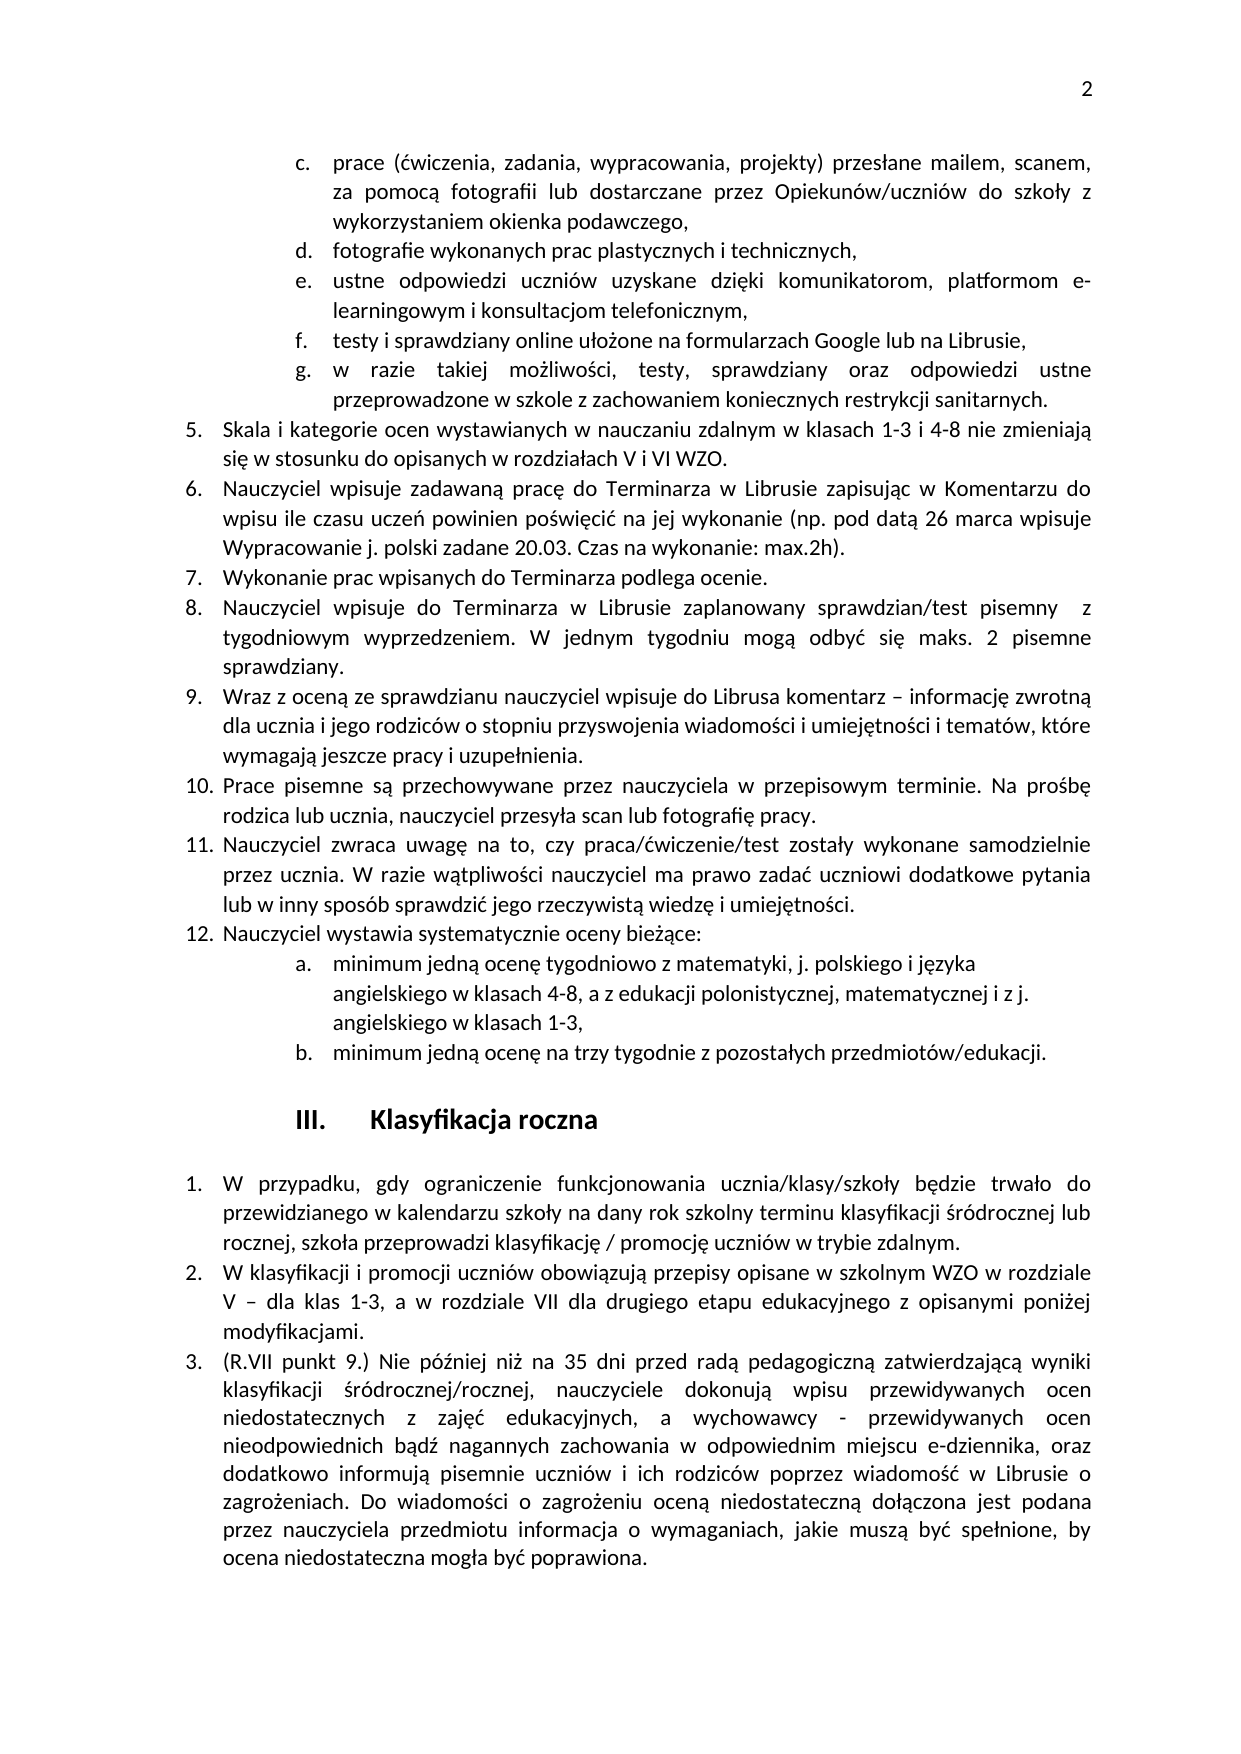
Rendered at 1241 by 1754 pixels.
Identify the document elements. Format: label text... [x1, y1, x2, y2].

list w razie takiej możliwości, testy, sprawdziany oraz odpowiedzi ustne przeprowadzone w szkole z zachowaniem koniecznych restrykcji sanitarnych. [295, 355, 1093, 413]
list testy i sprawdziany online ułożone na formularzach Google lub na Librusie, [295, 326, 1093, 354]
list Nauczyciel zwraca uwagę na to, czy praca/ćwiczenie/test zostały wykonane samodzielnie przez ucznia. W razie wątpliwości nauczyciel ma prawo zadać uczniowi dodatkowe pytania lub w inny sposób sprawdzić jego rzeczywistą wiedzę i umiejętności. [185, 830, 1093, 918]
list (R.VII punkt 9.) Nie później niż na 35 dni przed radą pedagogiczną zatwierdzającą wyniki klasyfikacji śródrocznej/rocznej, nauczyciele dokonują wpisu przewidywanych ocen niedostatecznych z zajęć edukacyjnych, a wychowawcy - przewidywanych ocen nieodpowiednich bądź nagannych zachowania w odpowiednim miejscu e-dziennika, oraz dodatkowo informują pisemnie uczniów i ich rodziców poprzez wiadomość w Librusie o zagrożeniach. Do wiadomości o zagrożeniu oceną niedostateczną dołączona jest podana przez nauczyciela przedmiotu informacja o wymaganiach, jakie muszą być spełnione, by ocena niedostateczna mogła być poprawiona. [185, 1347, 1093, 1571]
list W przypadku, gdy ograniczenie funkcjonowania ucznia/klasy/szkoły będzie trwało do przewidzianego w kalendarzu szkoły na dany rok szkolny terminu klasyfikacji śródrocznej lub rocznej, szkoła przeprowadzi klasyfikację / promocję uczniów w trybie zdalnym. [185, 1169, 1093, 1256]
list Klasyfikacja roczna [295, 1101, 1093, 1136]
list Nauczyciel wystawia systematycznie oceny bieżące: [185, 919, 1093, 947]
list Nauczyciel wpisuje zadawaną pracę do Terminarza w Librusie zapisując w Komentarzu do wpisu ile czasu uczeń powinien poświęcić na jej wykonanie (np. pod datą 26 marca wpisuje Wypracowanie j. polski zadane 20.03. Czas na wykonanie: max.2h). [185, 474, 1093, 562]
list minimum jedną ocenę tygodniowo z matematyki, j. polskiego i języka angielskiego w klasach 4-8, a z edukacji polonistycznej, matematycznej i z j. angielskiego w klasach 1-3, [295, 949, 1093, 1037]
list prace (ćwiczenia, zadania, wypracowania, projekty) przesłane mailem, scanem, za pomocą fotografii lub dostarczane przez Opiekunów/uczniów do szkoły z wykorzystaniem okienka podawczego, [295, 148, 1093, 235]
list Nauczyciel wpisuje do Terminarza w Librusie zaplanowany sprawdzian/test pisemny z tygodniowym wyprzedzeniem. W jednym tygodniu mogą odbyć się maks. 2 pisemne sprawdziany. [185, 593, 1093, 680]
list W klasyfikacji i promocji uczniów obowiązują przepisy opisane w szkolnym WZO w rozdziale V – dla klas 1-3, a w rozdziale VII dla drugiego etapu edukacyjnego z opisanymi poniżej modyfikacjami. [185, 1258, 1093, 1345]
list ustne odpowiedzi uczniów uzyskane dzięki komunikatorom, platformom e-learningowym i konsultacjom telefonicznym, [295, 266, 1093, 324]
list Skala i kategorie ocen wystawianych w nauczaniu zdalnym w klasach 1-3 i 4-8 nie zmieniają się w stosunku do opisanych w rozdziałach V i VI WZO. [185, 415, 1093, 472]
list Prace pisemne są przechowywane przez nauczyciela w przepisowym terminie. Na prośbę rodzica lub ucznia, nauczyciel przesyła scan lub fotografię pracy. [185, 771, 1093, 829]
list minimum jedną ocenę na trzy tygodnie z pozostałych przedmiotów/edukacji. [295, 1038, 1093, 1066]
list fotografie wykonanych prac plastycznych i technicznych, [295, 237, 1093, 265]
list Wraz z oceną ze sprawdzianu nauczyciel wpisuje do Librusa komentarz – informację zwrotną dla ucznia i jego rodziców o stopniu przyswojenia wiadomości i umiejętności i tematów, które wymagają jeszcze pracy i uzupełnienia. [185, 682, 1093, 769]
list Wykonanie prac wpisanych do Terminarza podlega ocenie. [185, 563, 1093, 591]
